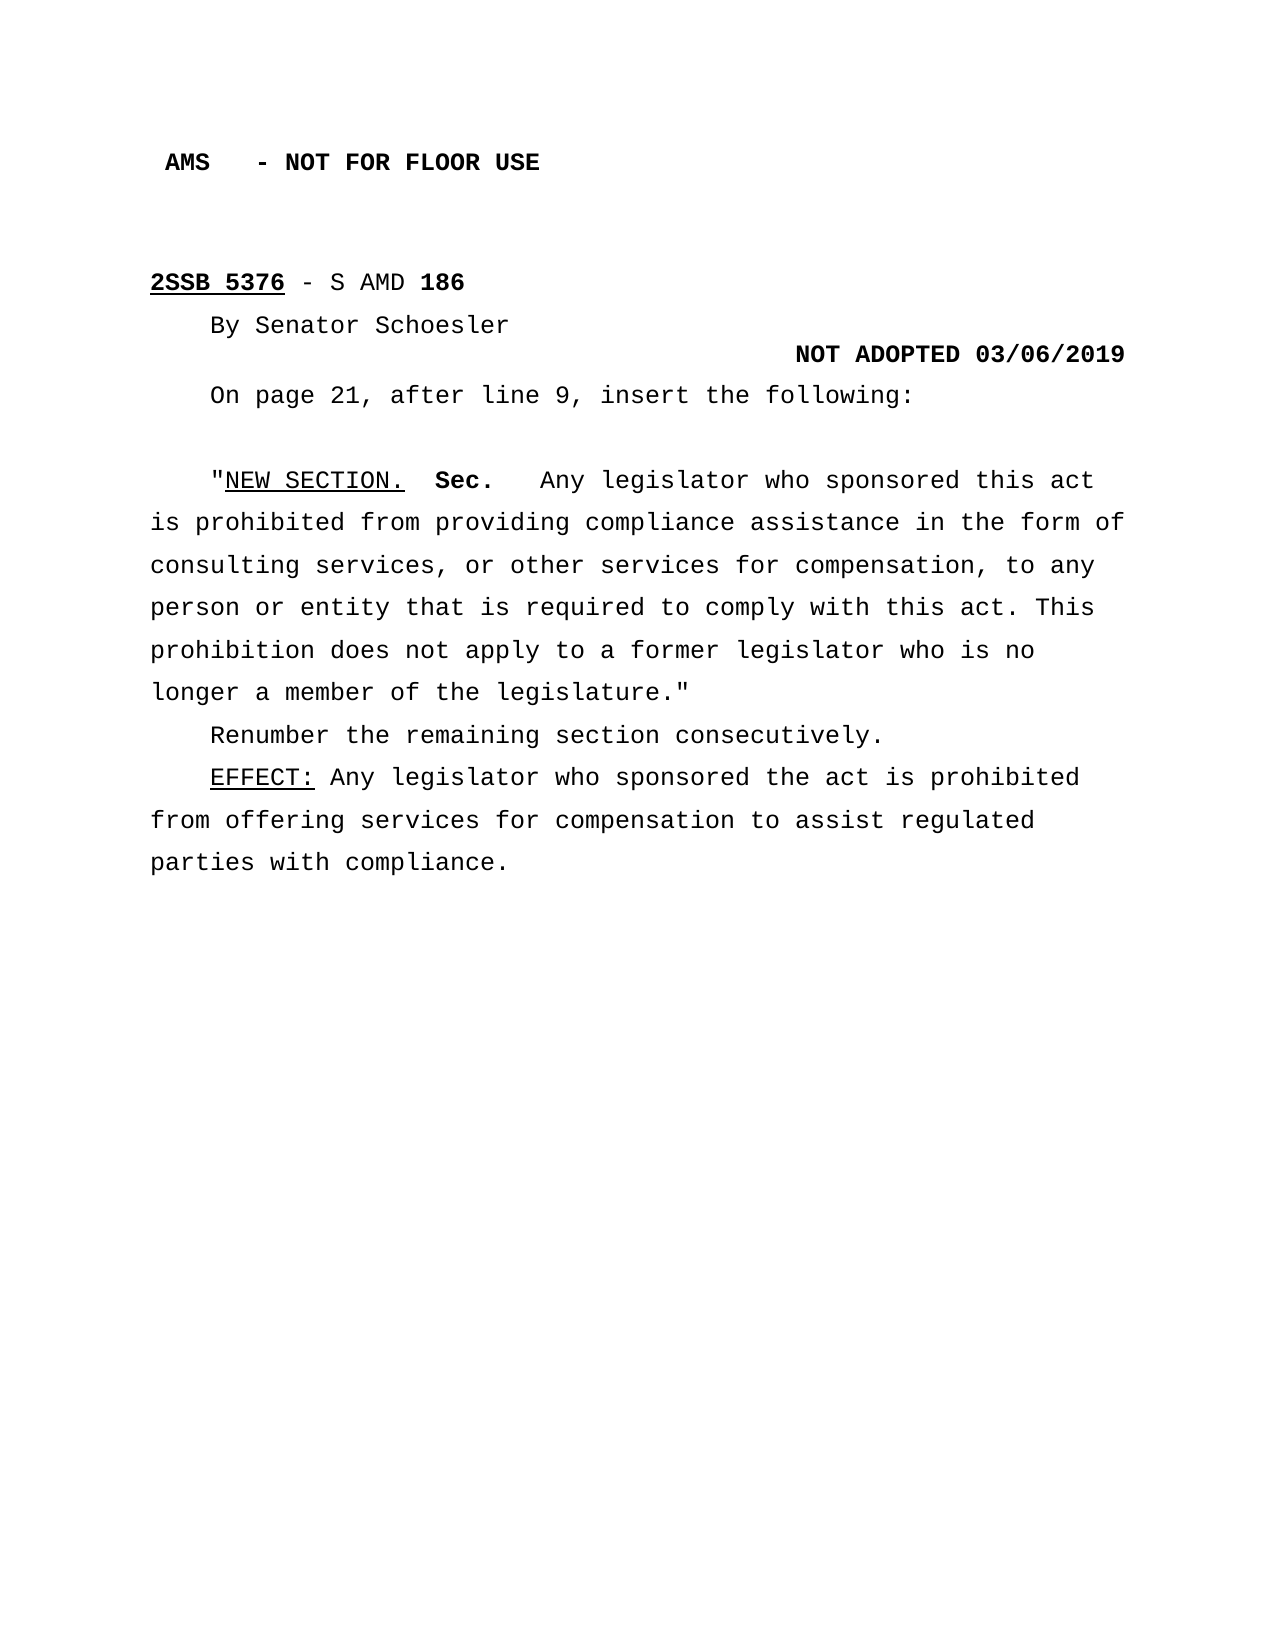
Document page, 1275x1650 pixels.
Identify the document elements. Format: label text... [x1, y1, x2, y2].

text "NEW SECTION. Sec. Any legislator who sponsored this act is prohibited from providing compliance assistance in the form of consulting services, or other services for compensation, to any person or entity that is required to comply with this act. This prohibition does not apply to a former legislator who is no longer a member of the legislature." [150, 454, 1125, 709]
text Renumber the remaining section consecutively. [150, 709, 1125, 752]
text 2SSB 5376 - S AMD 186 [150, 257, 1125, 299]
text NOT ADOPTED 03/06/2019 [150, 342, 1125, 370]
text EFFECT: Any legislator who sponsored the act is prohibited from offering services for compensation to assist regulated parties with compliance. [150, 752, 1125, 879]
text AMS - NOT FOR FLOOR USE [150, 150, 1125, 178]
text On page 21, after line 9, insert the following: [150, 370, 1125, 412]
text By Senator Schoesler [150, 299, 1125, 342]
